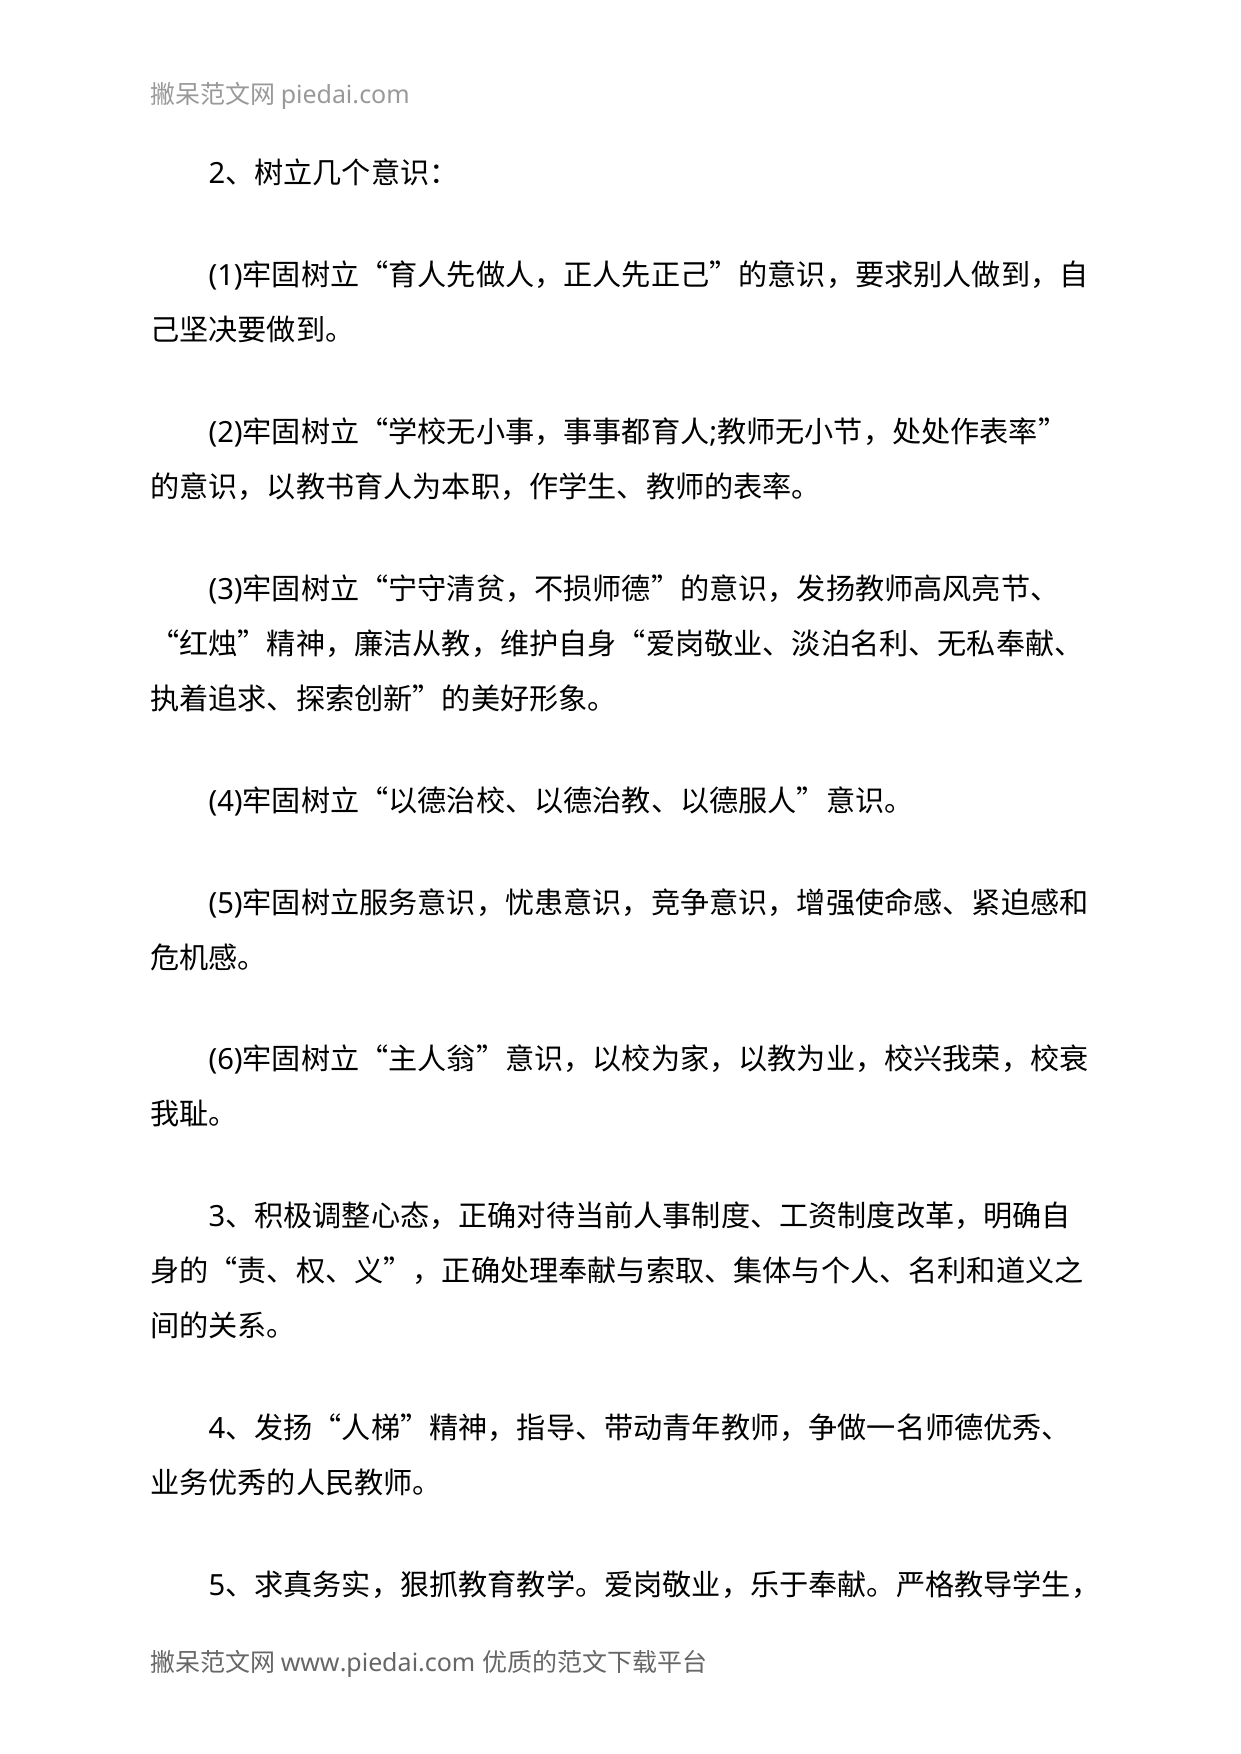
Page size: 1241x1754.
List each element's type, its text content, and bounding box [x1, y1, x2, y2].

text 3、积极调整心态，正确对待当前人事制度、工资制度改革，明确自身的“责、权、义”，正确处理奉献与索取、集体与个人、名利和道义之间的关系。 [150, 1193, 1090, 1345]
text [150, 1561, 1090, 1603]
text (1)牢固树立“育人先做人，正人先正己”的意识，要求别人做到，自己坚决要做到。 [150, 252, 1090, 349]
text (4)牢固树立“以德治校、以德治教、以德服人”意识。 [150, 777, 1090, 819]
text (3)牢固树立“宁守清贫，不损师德”的意识，发扬教师高风亮节、“红烛”精神，廉洁从教，维护自身“爱岗敬业、淡泊名利、无私奉献、执着追求、探索创新”的美好形象。 [150, 566, 1090, 718]
text 2、树立几个意识： [150, 150, 1090, 192]
text 4、发扬“人梯”精神，指导、带动青年教师，争做一名师德优秀、业务优秀的人民教师。 [150, 1404, 1090, 1502]
text (2)牢固树立“学校无小事，事事都育人;教师无小节，处处作表率”的意识，以教书育人为本职，作学生、教师的表率。 [150, 409, 1090, 506]
text (5)牢固树立服务意识，忧患意识，竞争意识，增强使命感、紧迫感和危机感。 [150, 879, 1090, 976]
text (6)牢固树立“主人翁”意识，以校为家，以教为业，校兴我荣，校衰我耻。 [150, 1036, 1090, 1133]
